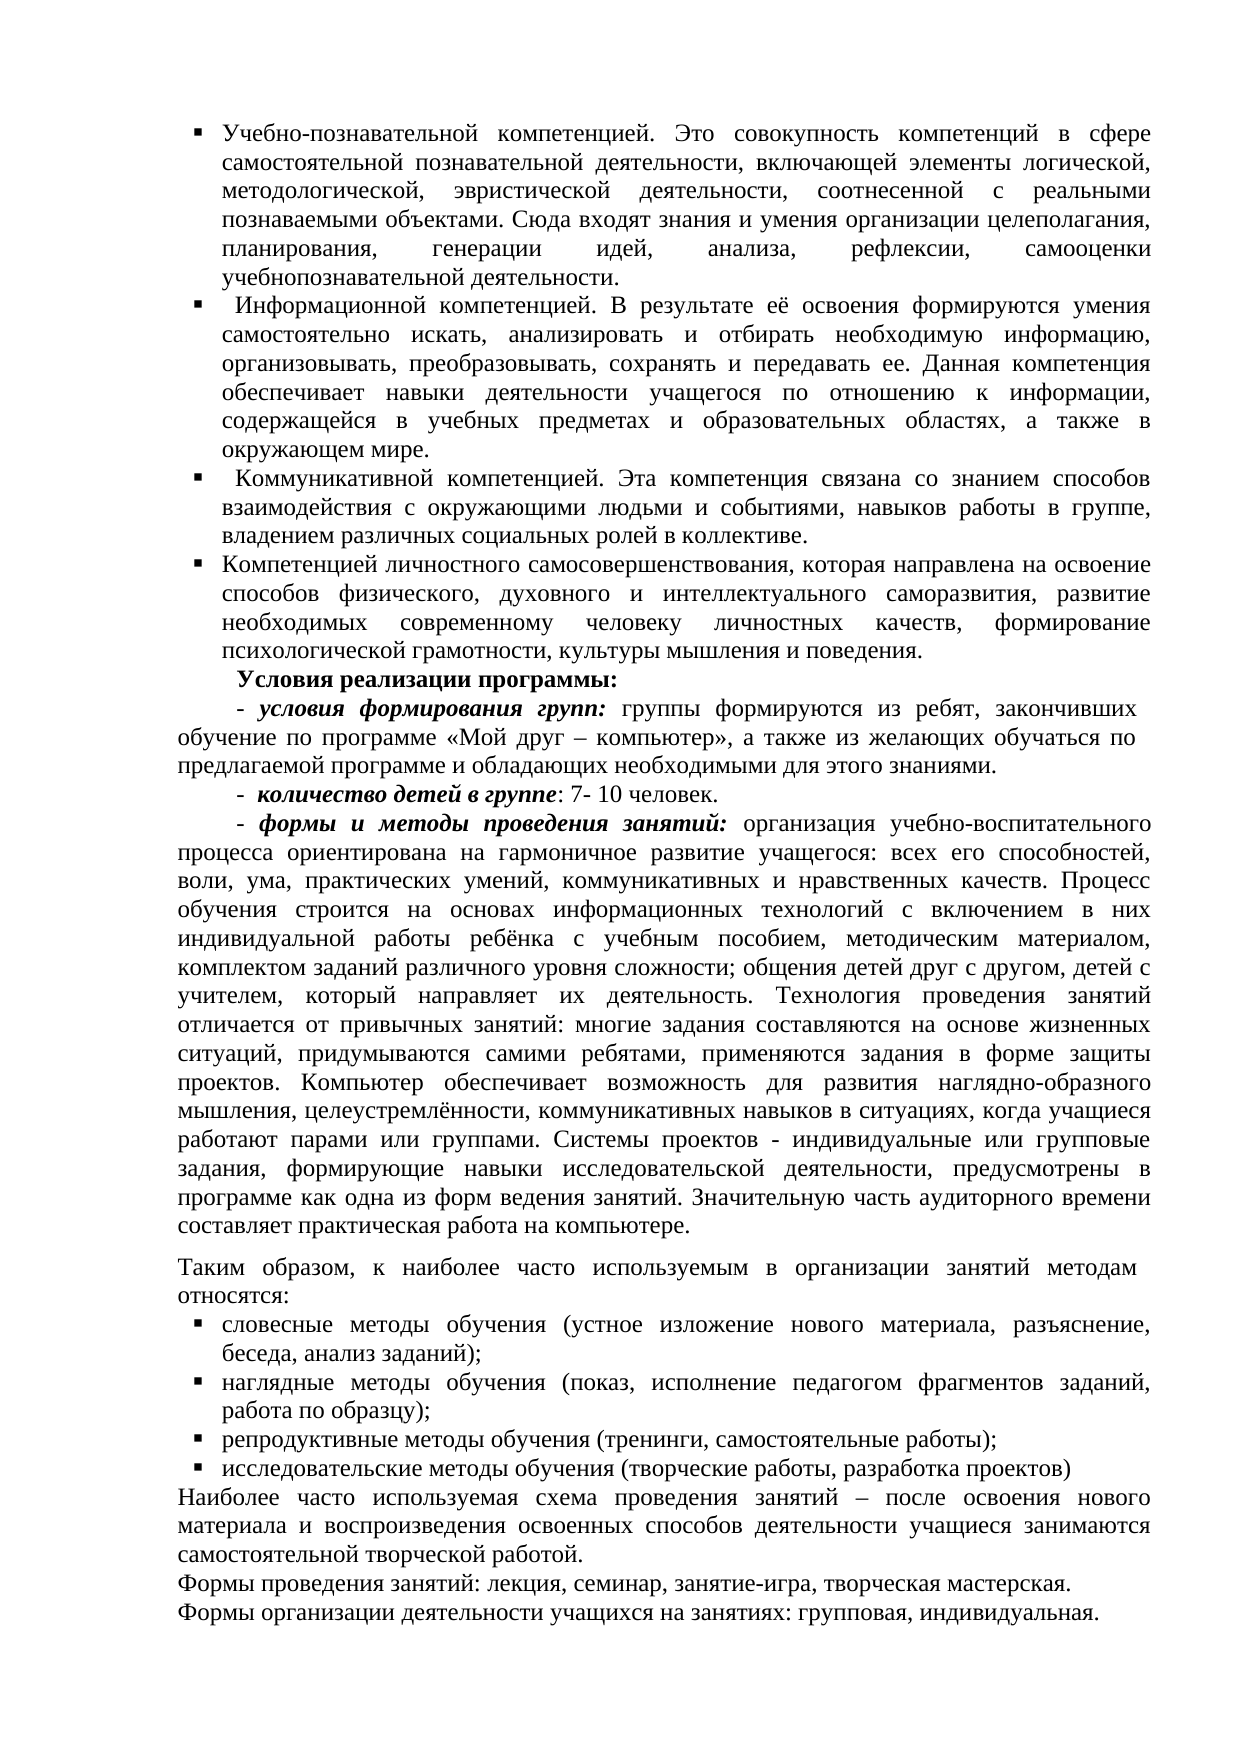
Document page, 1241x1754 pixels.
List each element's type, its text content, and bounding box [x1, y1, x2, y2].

list словесные методы обучения (устное изложение нового материала, разъяснение, беседа, анализ заданий); [192, 1309, 1152, 1367]
list репродуктивные методы обучения (тренинги, самостоятельные работы); [192, 1424, 1152, 1453]
list наглядные методы обучения (показ, исполнение педагогом фрагментов заданий, работа по образцу); [192, 1367, 1152, 1424]
text - количество детей в группе: 7- 10 человек. [177, 779, 1152, 808]
list Коммуникативной компетенцией. Эта компетенция связана со знанием способов взаимодействия с окружающими людьми и событиями, навыков работы в группе, владением различных социальных ролей в коллективе. [192, 463, 1152, 549]
text Формы проведения занятий: лекция, семинар, занятие-игра, творческая мастерская. [177, 1568, 1152, 1597]
list Компетенцией личностного самосовершенствования, которая направлена на освоение способов физического, духовного и интеллектуального саморазвития, развитие необходимых современному человеку личностных качеств, формирование психологической грамотности, культуры мышления и поведения. [192, 549, 1152, 664]
text Формы организации деятельности учащихся на занятиях: групповая, индивидуальная. [177, 1597, 1152, 1626]
list Учебно-познавательной компетенцией. Это совокупность компетенций в сфере самостоятельной познавательной деятельности, включающей элементы логической, методологической, эвристической деятельности, соотнесенной с реальными познаваемыми объектами. Сюда входят знания и умения организации целеполагания, планирования, генерации идей, анализа, рефлексии, самооценки учебнопознавательной деятельности. [192, 118, 1152, 291]
list Информационной компетенцией. В результате её освоения формируются умения самостоятельно искать, анализировать и отбирать необходимую информацию, организовывать, преобразовывать, сохранять и передавать ее. Данная компетенция обеспечивает навыки деятельности учащегося по отношению к информации, содержащейся в учебных предметах и образовательных областях, а также в окружающем мире. [192, 291, 1152, 463]
text Таким образом, к наиболее часто используемым в организации занятий методам относятся: [177, 1252, 1138, 1309]
text - формы и методы проведения занятий: организация учебно-воспитательного процесса ориентирована на гармоничное развитие учащегося: всех его способностей, воли, ума, практических умений, коммуникативных и нравственных качеств. Процесс обучения строится на основах информационных технологий с включением в них индивидуальной работы ребёнка с учебным пособием, методическим материалом, комплектом заданий различного уровня сложности; общения детей друг с другом, детей с учителем, который направляет их деятельность. Технология проведения занятий отличается от привычных занятий: многие задания составляются на основе жизненных ситуаций, придумываются самими ребятами, применяются задания в форме защиты проектов. Компьютер обеспечивает возможность для развития наглядно-образного мышления, целеустремлённости, коммуникативных навыков в ситуациях, когда учащиеся работают парами или группами. Системы проектов - индивидуальные или групповые задания, формирующие навыки исследовательской деятельности, предусмотрены в программе как одна из форм ведения занятий. Значительную часть аудиторного времени составляет практическая работа на компьютере. [177, 808, 1152, 1239]
text Наиболее часто используемая схема проведения занятий – после освоения нового материала и воспроизведения освоенных способов деятельности учащиеся занимаются самостоятельной творческой работой. [177, 1482, 1152, 1568]
text - условия формирования групп: группы формируются из ребят, закончивших обучение по программе «Мой друг – компьютер», а также из желающих обучаться по предлагаемой программе и обладающих необходимыми для этого знаниями. [177, 693, 1138, 779]
list исследовательские методы обучения (творческие работы, разработка проектов) [192, 1453, 1152, 1482]
text Условия реализации программы: [177, 664, 1152, 693]
